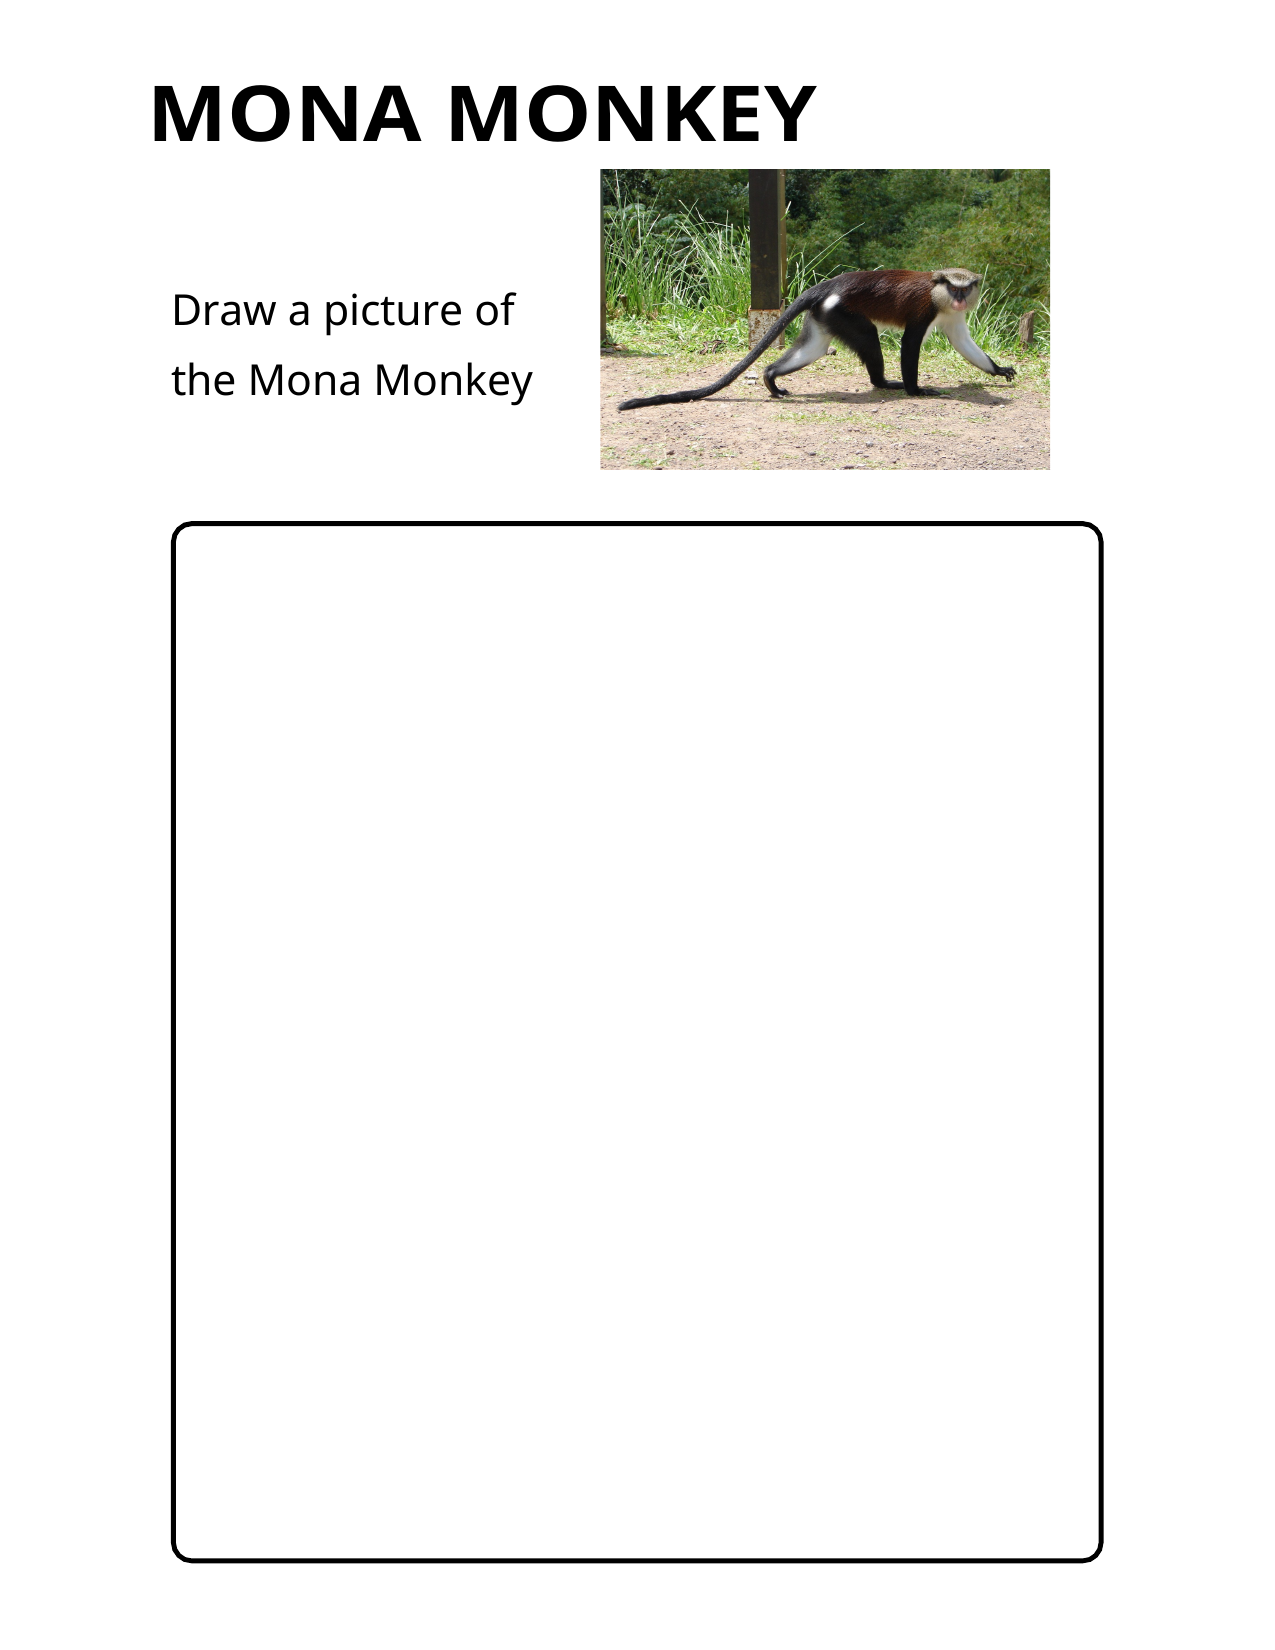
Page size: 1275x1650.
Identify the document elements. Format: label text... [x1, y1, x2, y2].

title MONA MONKEY [147, 59, 1096, 164]
text Draw a picture of the Mona Monkey [171, 279, 568, 408]
picture [600, 169, 1051, 470]
